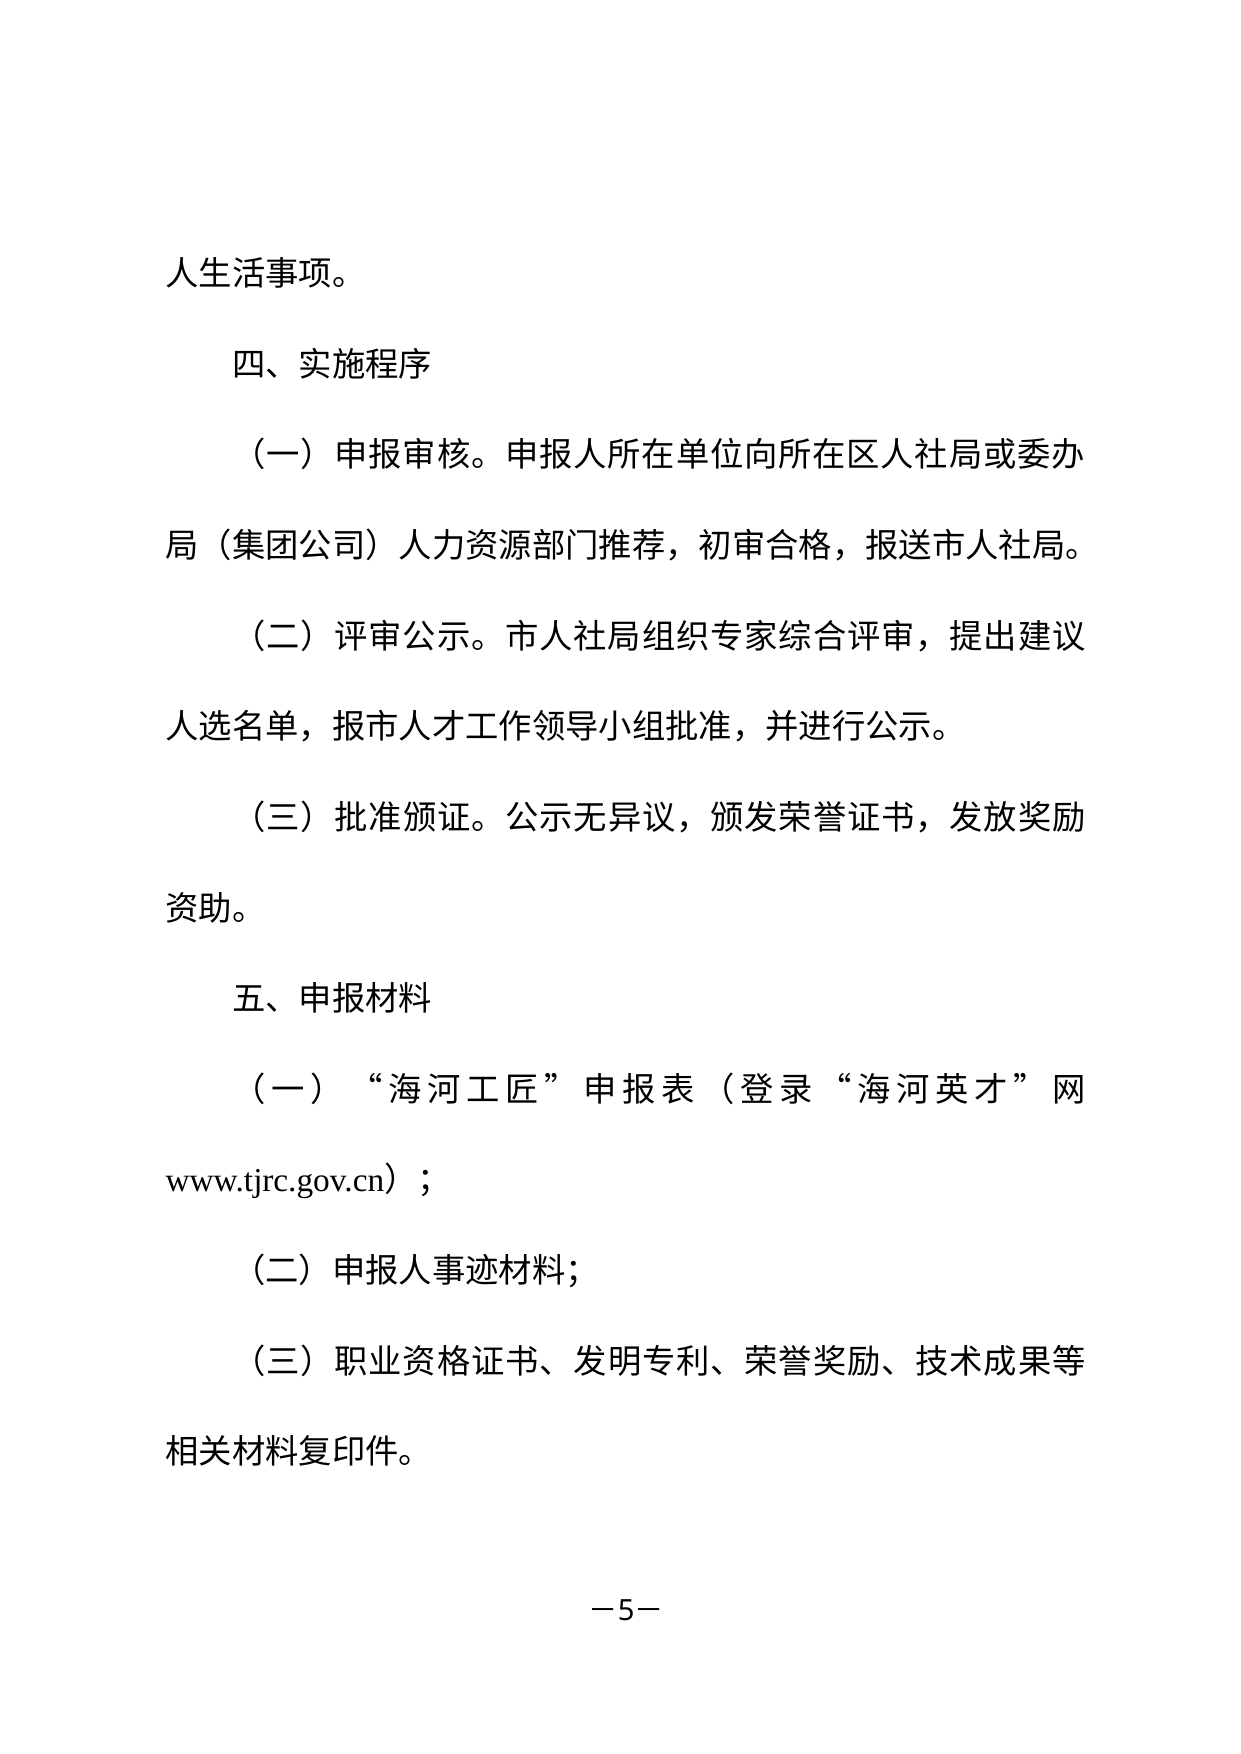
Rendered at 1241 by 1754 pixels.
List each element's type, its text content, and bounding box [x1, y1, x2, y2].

text （二）评审公示。市人社局组织专家综合评审，提出建议人选名单，报市人才工作领导小组批准，并进行公示。 [165, 588, 1087, 769]
text 四、实施程序 [165, 316, 1087, 407]
text （一）“海河工匠”申报表（登录“海河英才”网www.tjrc.gov.cn）； [165, 1041, 1087, 1223]
text 五、申报材料 [165, 951, 1087, 1041]
text （三）职业资格证书、发明专利、荣誉奖励、技术成果等相关材料复印件。 [165, 1313, 1087, 1494]
text （三）批准颁证。公示无异议，颁发荣誉证书，发放奖励资助。 [165, 769, 1087, 951]
text （一）申报审核。申报人所在单位向所在区人社局或委办局（集团公司）人力资源部门推荐，初审合格，报送市人社局。 [165, 407, 1087, 588]
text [165, 226, 1087, 316]
text （二）申报人事迹材料； [165, 1223, 1087, 1313]
